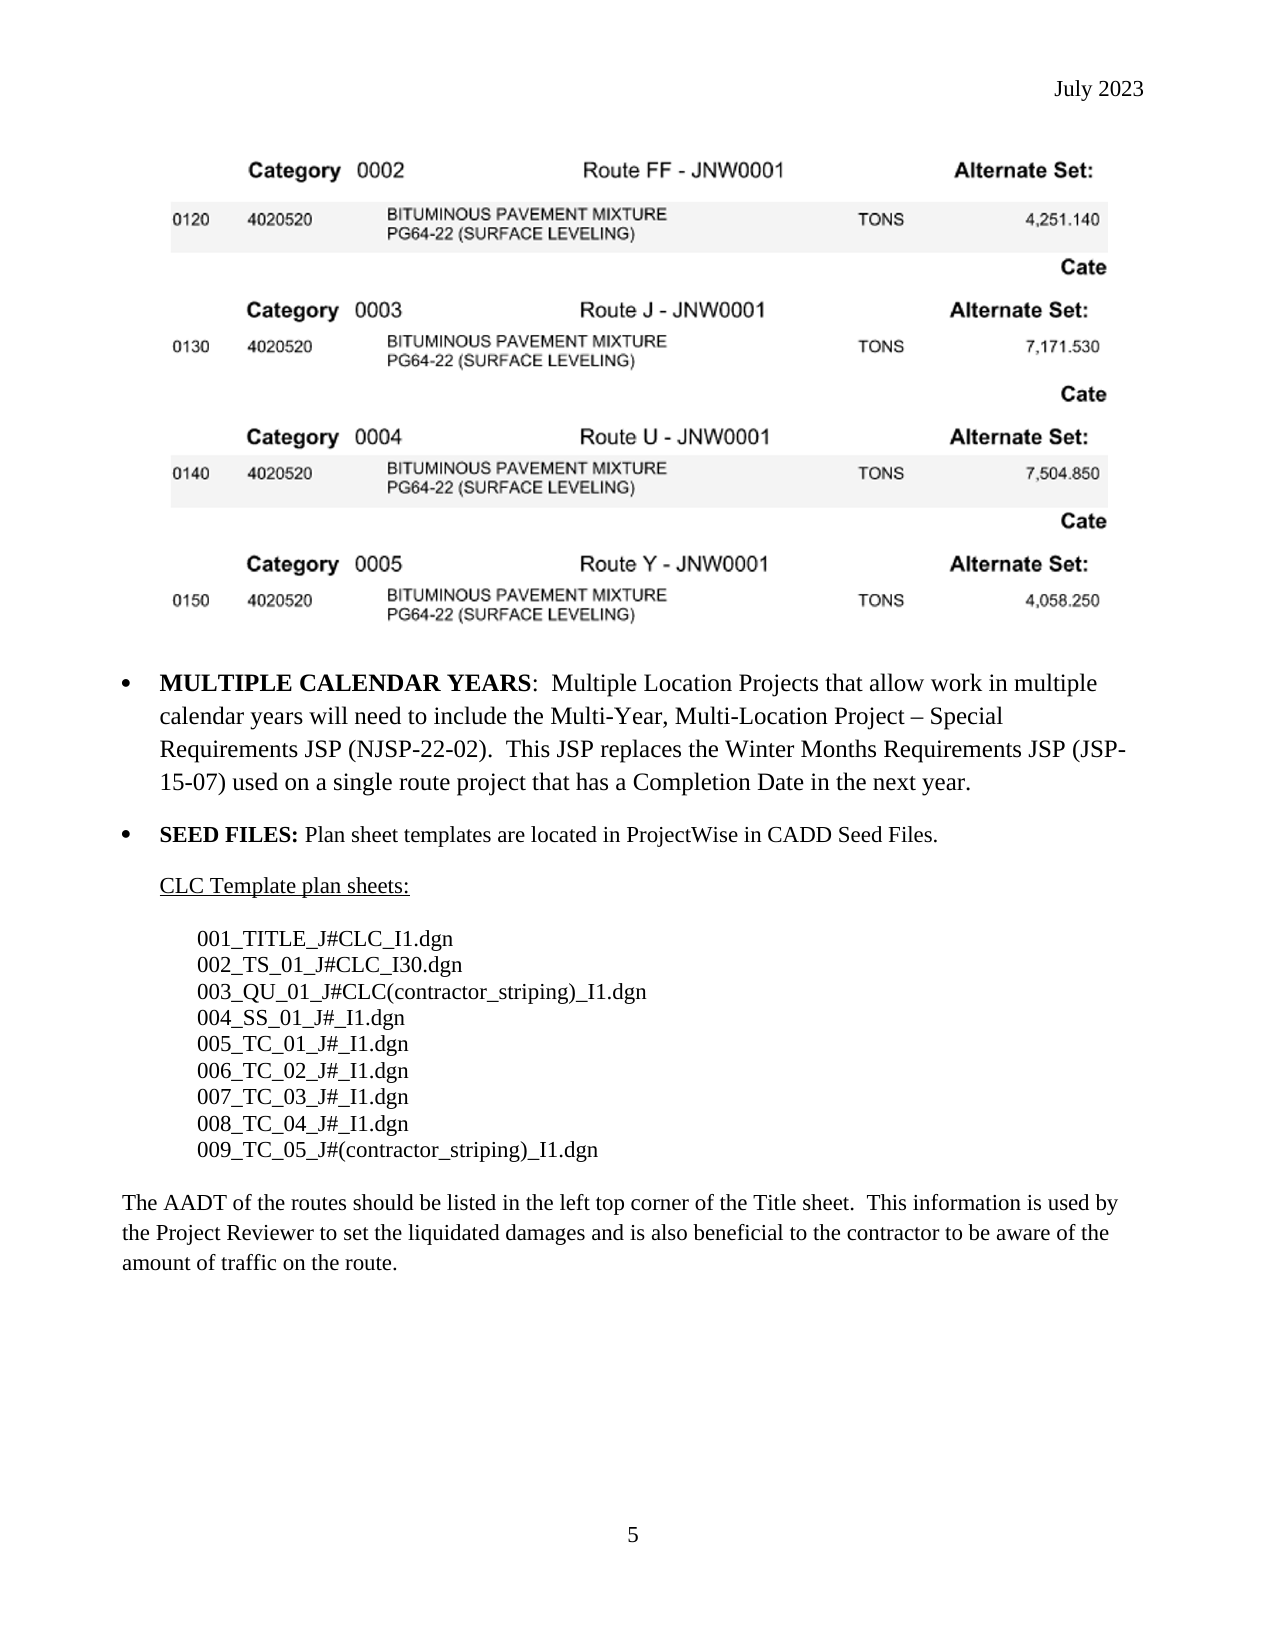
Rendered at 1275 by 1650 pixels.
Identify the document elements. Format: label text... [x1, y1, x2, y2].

text 002_TS_01_J#CLC_I30.dgn [197, 951, 1144, 978]
text 006_TC_02_J#_I1.dgn [197, 1057, 1144, 1083]
list MULTIPLE CALENDAR YEARS: Multiple Location Projects that allow work in multiple calendar years will need to include the Multi-Year, Multi-Location Project – Special Requirements JSP (NJSP-22-02). This JSP replaces the Winter Months Requirements JSP (JSP-15-07) used on a single route project that has a Completion Date in the next year. [122, 668, 1144, 796]
text 005_TC_01_J#_I1.dgn [197, 1031, 1144, 1057]
text 001_TITLE_J#CLC_I1.dgn [197, 925, 1144, 951]
list SEED FILES: Plan sheet templates are located in ProjectWise in CADD Seed Files. [122, 821, 1144, 848]
text CLC Template plan sheets: [159, 872, 1144, 899]
text 009_TC_05_J#(contractor_striping)_I1.dgn [197, 1136, 1144, 1162]
text 008_TC_04_J#_I1.dgn [197, 1109, 1144, 1136]
picture [159, 154, 1111, 632]
text 003_QU_01_J#CLC(contractor_striping)_I1.dgn [197, 978, 1144, 1004]
text The AADT of the routes should be listed in the left top corner of the Title sheet. This information is used by the Project Reviewer to set the liquidated damages and is also beneficial to the contractor to be aware of the amount of traffic on the route. [122, 1189, 1144, 1275]
text 007_TC_03_J#_I1.dgn [197, 1083, 1144, 1109]
text 004_SS_01_J#_I1.dgn [197, 1004, 1144, 1031]
